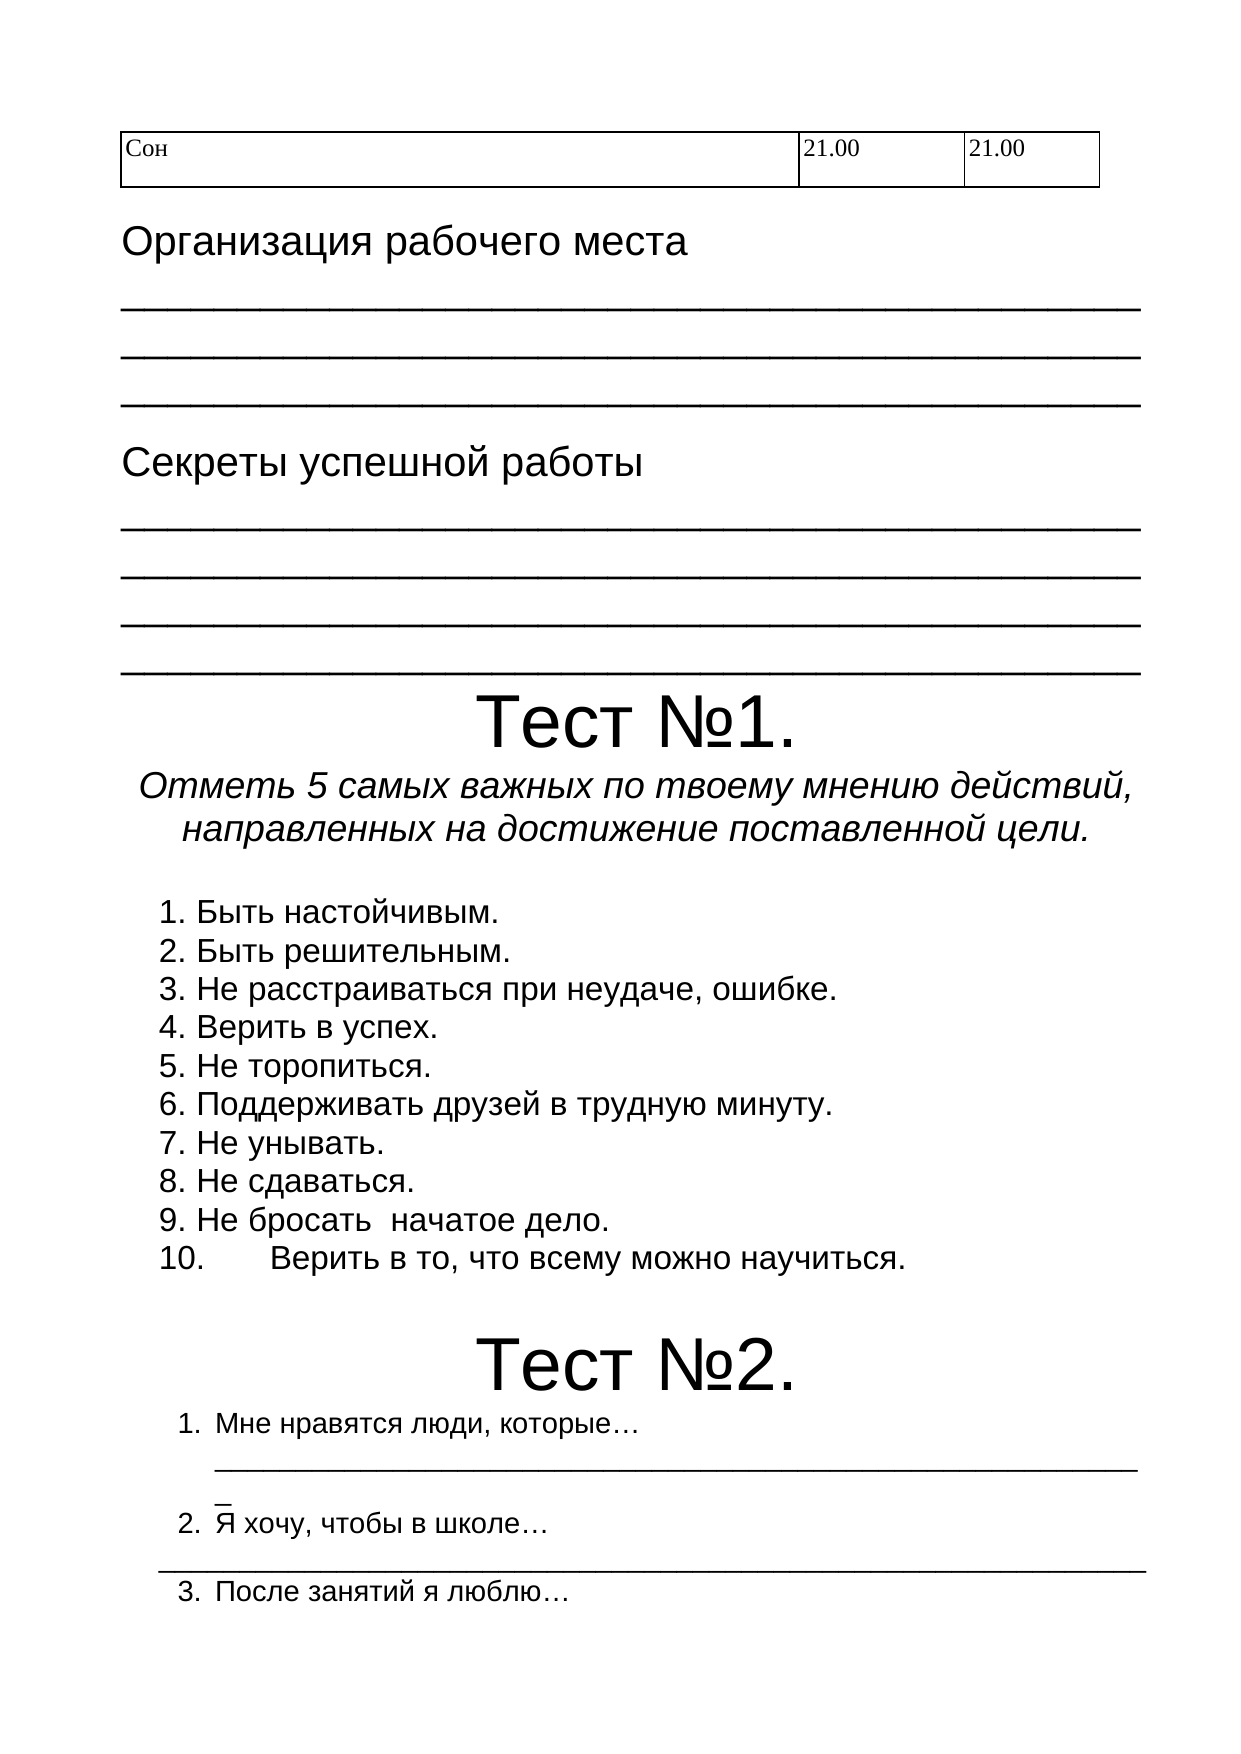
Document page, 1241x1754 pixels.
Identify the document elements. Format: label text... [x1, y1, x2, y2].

list Не сдаваться. [158, 1161, 1152, 1200]
list Верить в то, что всему можно научиться. [158, 1238, 1152, 1277]
list Мне нравятся люди, которые… __________________________________________________________ [177, 1406, 1152, 1507]
list Верить в успех. [158, 1007, 1152, 1046]
list Не расстраиваться при неудаче, ошибке. [158, 969, 1152, 1007]
text Отметь 5 самых важных по твоему мнению действий, направленных на достижение поставленной цели. [121, 763, 1152, 849]
list Быть настойчивым. [158, 892, 1152, 931]
text ____________________________________________________________________________________________________________________________________ [121, 264, 1152, 408]
text Тест №2. [121, 1320, 1152, 1406]
list Поддерживать друзей в трудную минуту. [158, 1084, 1152, 1123]
text ________________________________________________________________________________________________________________________________________________________________________________ [121, 485, 1152, 677]
table_cell Сон [122, 133, 798, 186]
table_cell 21.00 [965, 133, 1099, 186]
text Организация рабочего места [121, 217, 1152, 264]
list Я хочу, чтобы в школе… [177, 1507, 1152, 1540]
text Тест №1. [121, 677, 1152, 763]
list Быть решительным. [158, 931, 1152, 969]
table_cell 21.00 [800, 133, 964, 186]
list После занятий я люблю… [177, 1574, 1152, 1607]
list Не унывать. [158, 1123, 1152, 1161]
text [158, 1540, 1152, 1574]
list Не бросать начатое дело. [158, 1200, 1152, 1238]
list Не торопиться. [158, 1046, 1152, 1084]
text Секреты успешной работы [121, 437, 1152, 485]
